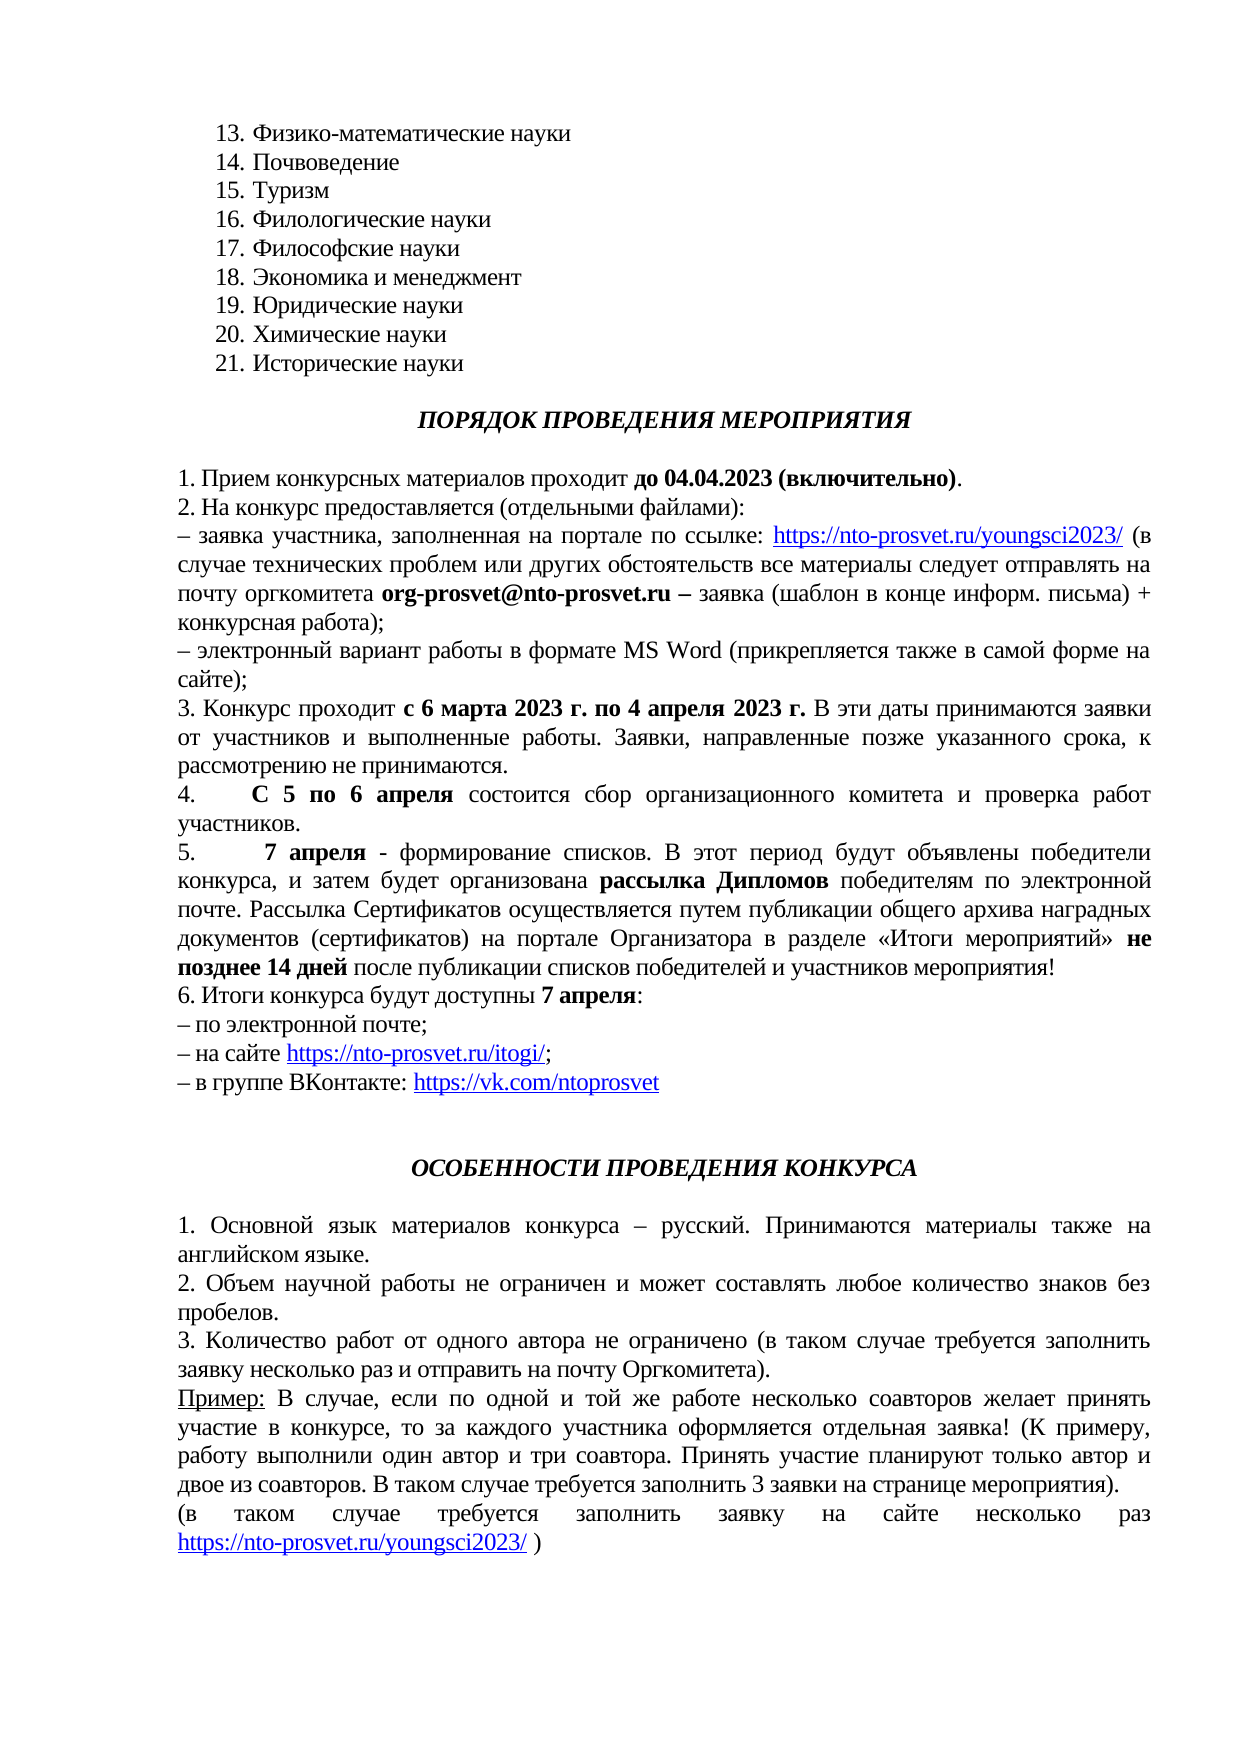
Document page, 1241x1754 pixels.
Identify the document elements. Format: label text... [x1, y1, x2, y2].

text 5. 7 апреля - формирование списков. В этот период будут объявлены победители конкурса, и затем будет организована рассылка Дипломов победителям по электронной почте. Рассылка Сертификатов осуществляется путем публикации общего архива наградных документов (сертификатов) на портале Организатора в разделе «Итоги мероприятий» не позднее 14 дней после публикации списков победителей и участников мероприятия! [177, 837, 1152, 981]
text – в группе ВКонтакте: https://vk.com/ntoprosvet [177, 1067, 1152, 1096]
list Философские науки [215, 233, 1152, 262]
text (в таком случае требуется заполнить заявку на сайте несколько раз https://nto-prosvet.ru/youngsci2023/ ) [177, 1498, 1152, 1556]
text 4. С 5 по 6 апреля состоится сбор организационного комитета и проверка работ участников. [177, 779, 1152, 837]
list Химические науки [215, 319, 1152, 348]
text Пример: В случае, если по одной и той же работе несколько соавторов желает принять участие в конкурсе, то за каждого участника оформляется отдельная заявка! (К примеру, работу выполнили один автор и три соавтора. Принять участие планируют только автор и двое из соавторов. В таком случае требуется заполнить 3 заявки на странице мероприятия). [177, 1383, 1152, 1498]
list Юридические науки [215, 291, 1152, 319]
text 6. Итоги конкурса будут доступны 7 апреля: [177, 981, 1152, 1009]
text 3. Количество работ от одного автора не ограничено (в таком случае требуется заполнить заявку несколько раз и отправить на почту Оргкомитета). [177, 1326, 1152, 1383]
list Туризм [215, 176, 1152, 204]
list Почвоведение [215, 147, 1152, 176]
text 2. Объем научной работы не ограничен и может составлять любое количество знаков без пробелов. [177, 1268, 1152, 1326]
text – на сайте https://nto-prosvet.ru/itogi/; [177, 1038, 1152, 1067]
text – по электронной почте; [177, 1009, 1152, 1038]
text 1. Прием конкурсных материалов проходит до 04.04.2023 (включительно). [177, 463, 1152, 492]
list Экономика и менеджмент [215, 262, 1152, 291]
text ОСОБЕННОСТИ ПРОВЕДЕНИЯ КОНКУРСА [177, 1153, 1152, 1182]
text 3. Конкурс проходит с 6 марта 2023 г. по 4 апреля 2023 г. В эти даты принимаются заявки от участников и выполненные работы. Заявки, направленные позже указанного срока, к рассмотрению не принимаются. [177, 693, 1152, 779]
text – заявка участника, заполненная на портале по ссылке: https://nto-prosvet.ru/youngsci2023/ (в случае технических проблем или других обстоятельств все материалы следует отправлять на почту оргкомитета org-prosvet@nto-prosvet.ru – заявка (шаблон в конце информ. письма) + конкурсная работа); [177, 521, 1152, 636]
list Филологические науки [215, 204, 1152, 233]
list Исторические науки [215, 348, 1152, 377]
text – электронный вариант работы в формате MS Word (прикрепляется также в самой форме на сайте); [177, 636, 1152, 693]
text 2. На конкурс предоставляется (отдельными файлами): [177, 492, 1152, 521]
text ПОРЯДОК ПРОВЕДЕНИЯ МЕРОПРИЯТИЯ [177, 406, 1152, 434]
text 1. Основной язык материалов конкурса – русский. Принимаются материалы также на английском языке. [177, 1211, 1152, 1268]
list Физико-математические науки [215, 118, 1152, 147]
